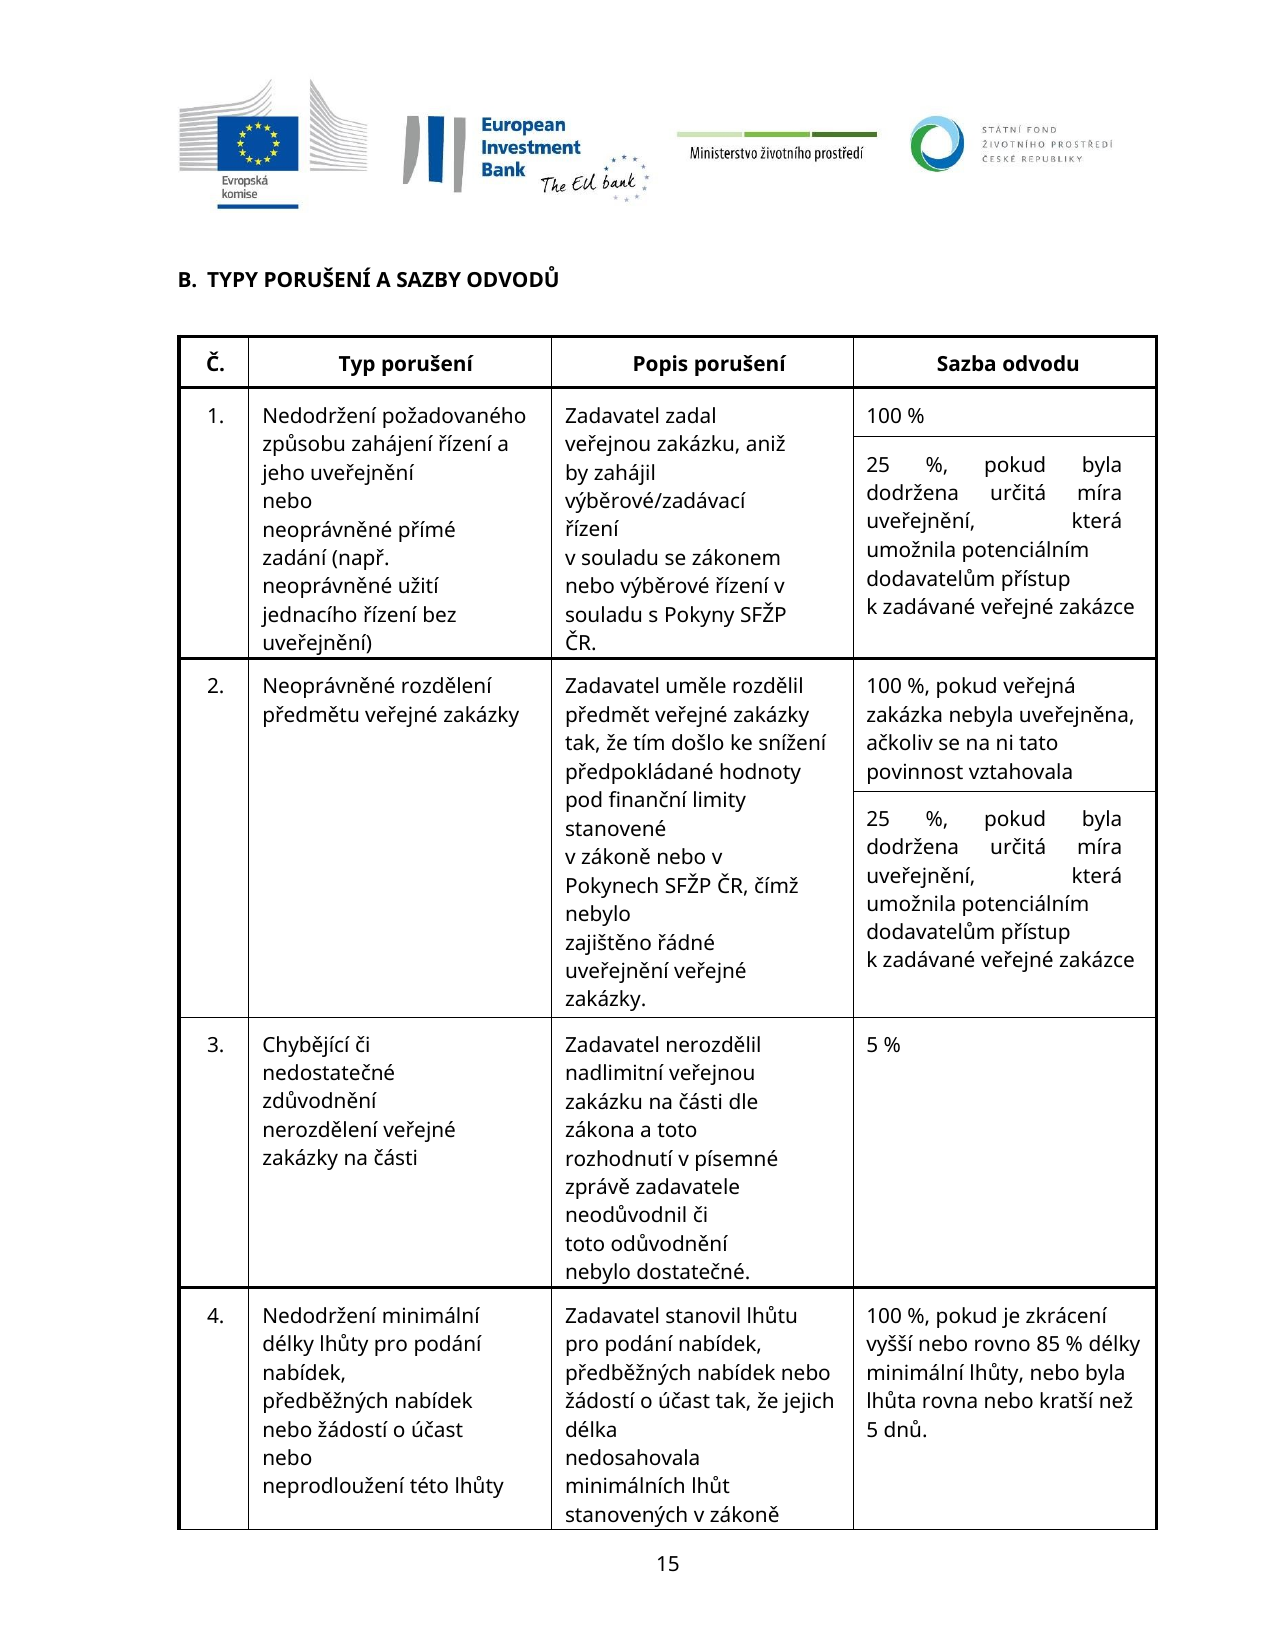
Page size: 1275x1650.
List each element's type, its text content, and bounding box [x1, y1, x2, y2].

table_cell 25 %, pokud byla dodržena určitá míra uveřejnění, která umožnila potenciálním dodavatelům přístup k zadávané veřejné zakázce [854, 437, 1155, 657]
table_cell 1. [181, 389, 248, 657]
subtitle TYPY PORUŠENÍ A SAZBY ODVODŮ [177, 265, 1171, 294]
table_cell 5 % [854, 1018, 1155, 1286]
table_cell Zadavatel zadal veřejnou zakázku, aniž by zahájil výběrové/zadávací řízení v souladu se zákonem nebo výběrové řízení v souladu s Pokyny SFŽP ČR. [552, 389, 853, 657]
table_cell Nedodržení minimální délky lhůty pro podání nabídek, předběžných nabídek nebo žádostí o účast nebo neprodloužení této lhůty [249, 1289, 551, 1528]
table_cell 2. [181, 660, 248, 1017]
table_header Typ porušení [249, 338, 551, 386]
table_cell Nedodržení požadovaného způsobu zahájení řízení a jeho uveřejnění nebo neoprávněné přímé zadání (např. neoprávněné užití jednacího řízení bez uveřejnění) [249, 389, 551, 657]
table_cell 3. [181, 1018, 248, 1286]
table_cell Zadavatel stanovil lhůtu pro podání nabídek, předběžných nabídek nebo žádostí o účast tak, že jejich délka nedosahovala minimálních lhůt stanovených v zákoně [552, 1289, 853, 1528]
table_header Č. [181, 338, 248, 386]
table_cell Neoprávněné rozdělení předmětu veřejné zakázky [249, 660, 551, 1017]
table_cell 100 %, pokud veřejná zakázka nebyla uveřejněna, ačkoliv se na ni tato povinnost vztahovala [854, 660, 1155, 791]
table_cell 100 %, pokud je zkrácení vyšší nebo rovno 85 % délky minimální lhůty, nebo byla lhůta rovna nebo kratší než 5 dnů. [854, 1289, 1155, 1528]
table_cell 25 %, pokud byla dodržena určitá míra uveřejnění, která umožnila potenciálním dodavatelům přístup k zadávané veřejné zakázce [854, 792, 1155, 1017]
picture [177, 73, 1115, 213]
table_cell Zadavatel nerozdělil nadlimitní veřejnou zakázku na části dle zákona a toto rozhodnutí v písemné zprávě zadavatele neodůvodnil či toto odůvodnění nebylo dostatečné. [552, 1018, 853, 1286]
table_header Sazba odvodu [854, 338, 1155, 386]
table_cell 4. [181, 1289, 248, 1528]
table_header Popis porušení [552, 338, 853, 386]
table_cell Chybějící či nedostatečné zdůvodnění nerozdělení veřejné zakázky na části [249, 1018, 551, 1286]
table_cell 100 % [854, 389, 1155, 436]
table_cell Zadavatel uměle rozdělil předmět veřejné zakázky tak, že tím došlo ke snížení předpokládané hodnoty pod finanční limity stanovené v zákoně nebo v Pokynech SFŽP ČR, čímž nebylo zajištěno řádné uveřejnění veřejné zakázky. [552, 660, 853, 1017]
